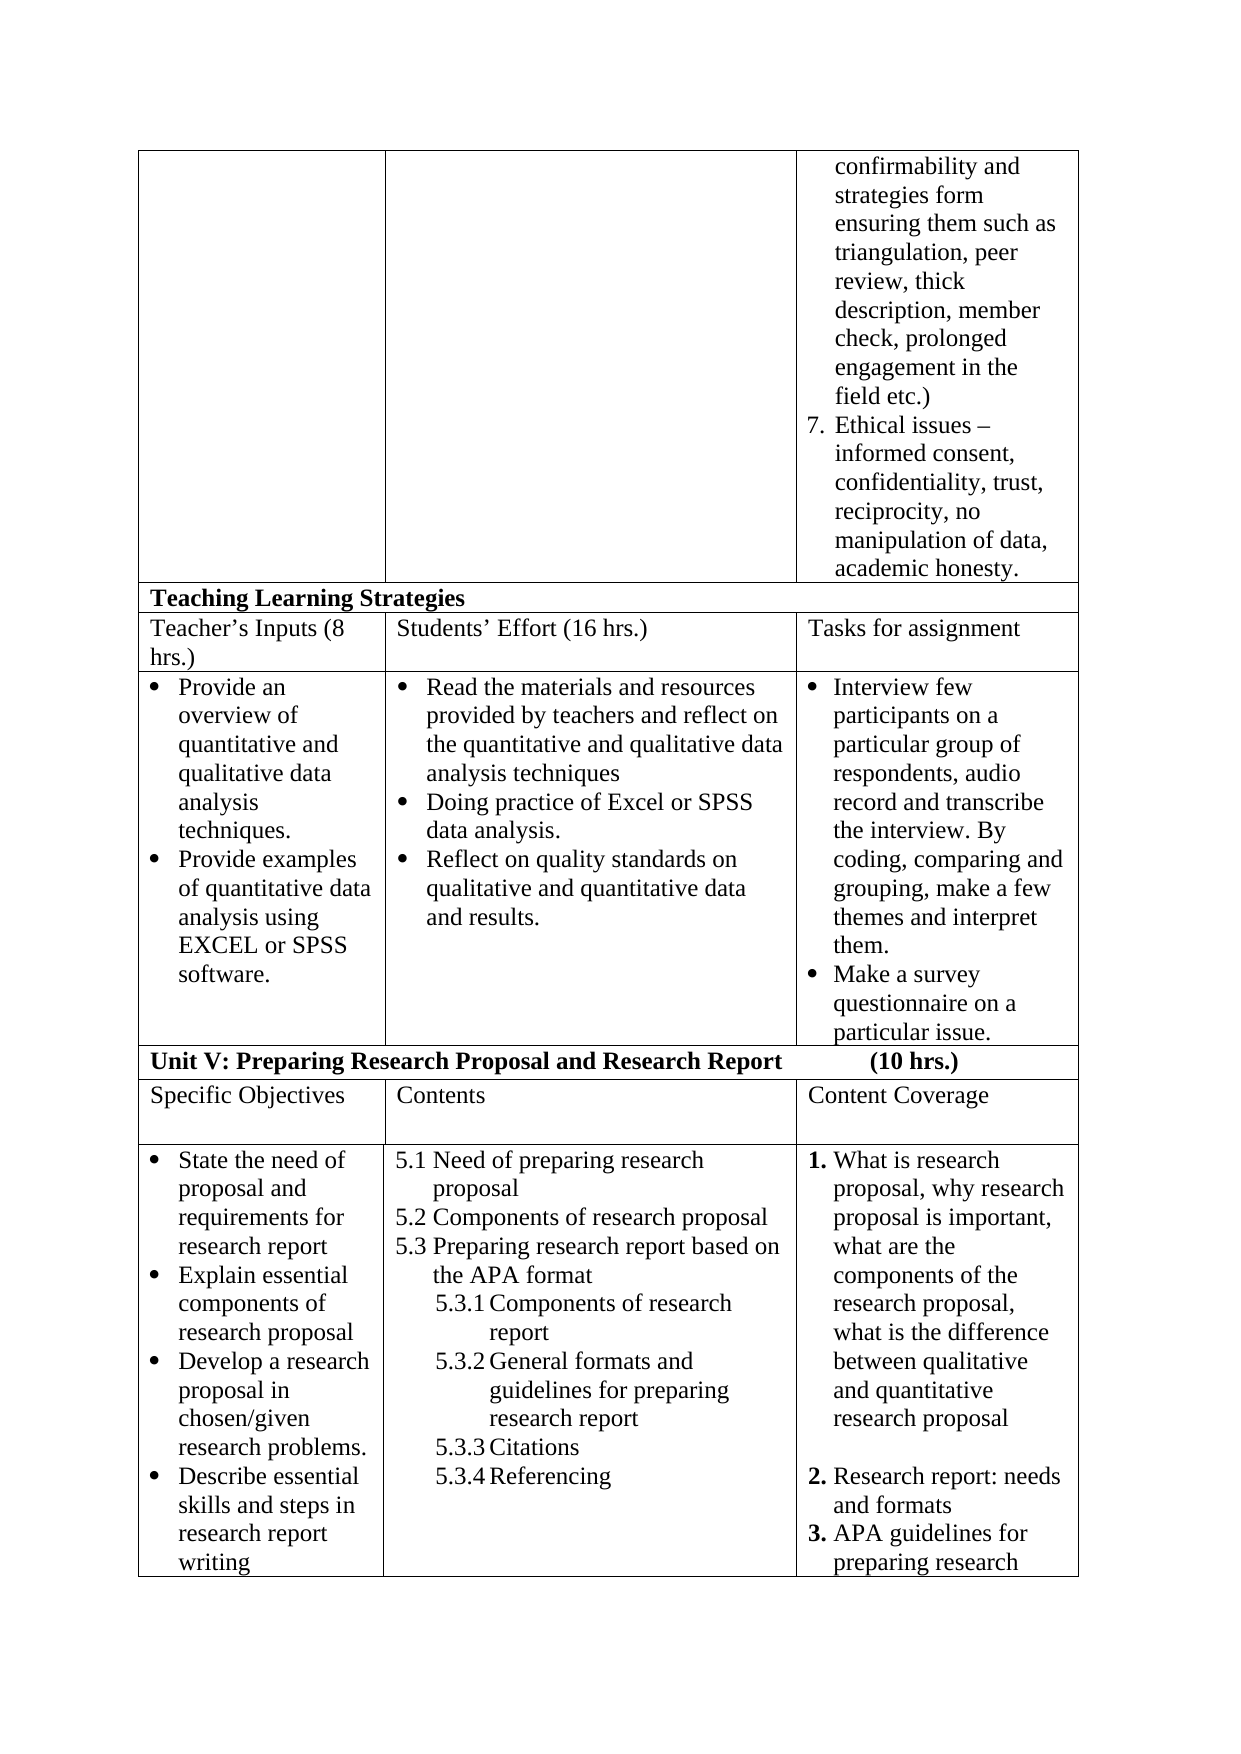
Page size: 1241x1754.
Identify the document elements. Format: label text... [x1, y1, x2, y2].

table_cell Unit V: Preparing Research Proposal and Research Report (10 hrs.) [139, 1046, 1078, 1079]
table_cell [384, 1145, 796, 1576]
table_cell Provide an overview of quantitative and qualitative data analysis techniques. Provide examples of quantitative data analysis using EXCEL or SPSS software. [139, 672, 385, 1045]
table_cell Teacher’s Inputs (8 hrs.) [139, 613, 385, 671]
table_cell Students’ Effort (16 hrs.) [386, 613, 796, 671]
table_cell Interview few participants on a particular group of respondents, audio record and transcribe the interview. By coding, comparing and grouping, make a few themes and interpret them. Make a survey questionnaire on a particular issue. [797, 672, 1078, 1045]
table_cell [386, 151, 796, 582]
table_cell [797, 1145, 1078, 1576]
table_cell Content Coverage [797, 1080, 1078, 1144]
table_cell Read the materials and resources provided by teachers and reflect on the quantitative and qualitative data analysis techniques Doing practice of Excel or SPSS data analysis. Reflect on quality standards on qualitative and quantitative data and results. [386, 672, 796, 1045]
table_cell Teaching Learning Strategies [139, 583, 1078, 612]
table_cell Contents [386, 1080, 796, 1144]
table_cell Specific Objectives [139, 1080, 385, 1144]
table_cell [797, 151, 1078, 582]
table_cell Tasks for assignment [797, 613, 1078, 671]
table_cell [139, 1145, 383, 1576]
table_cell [139, 151, 385, 582]
